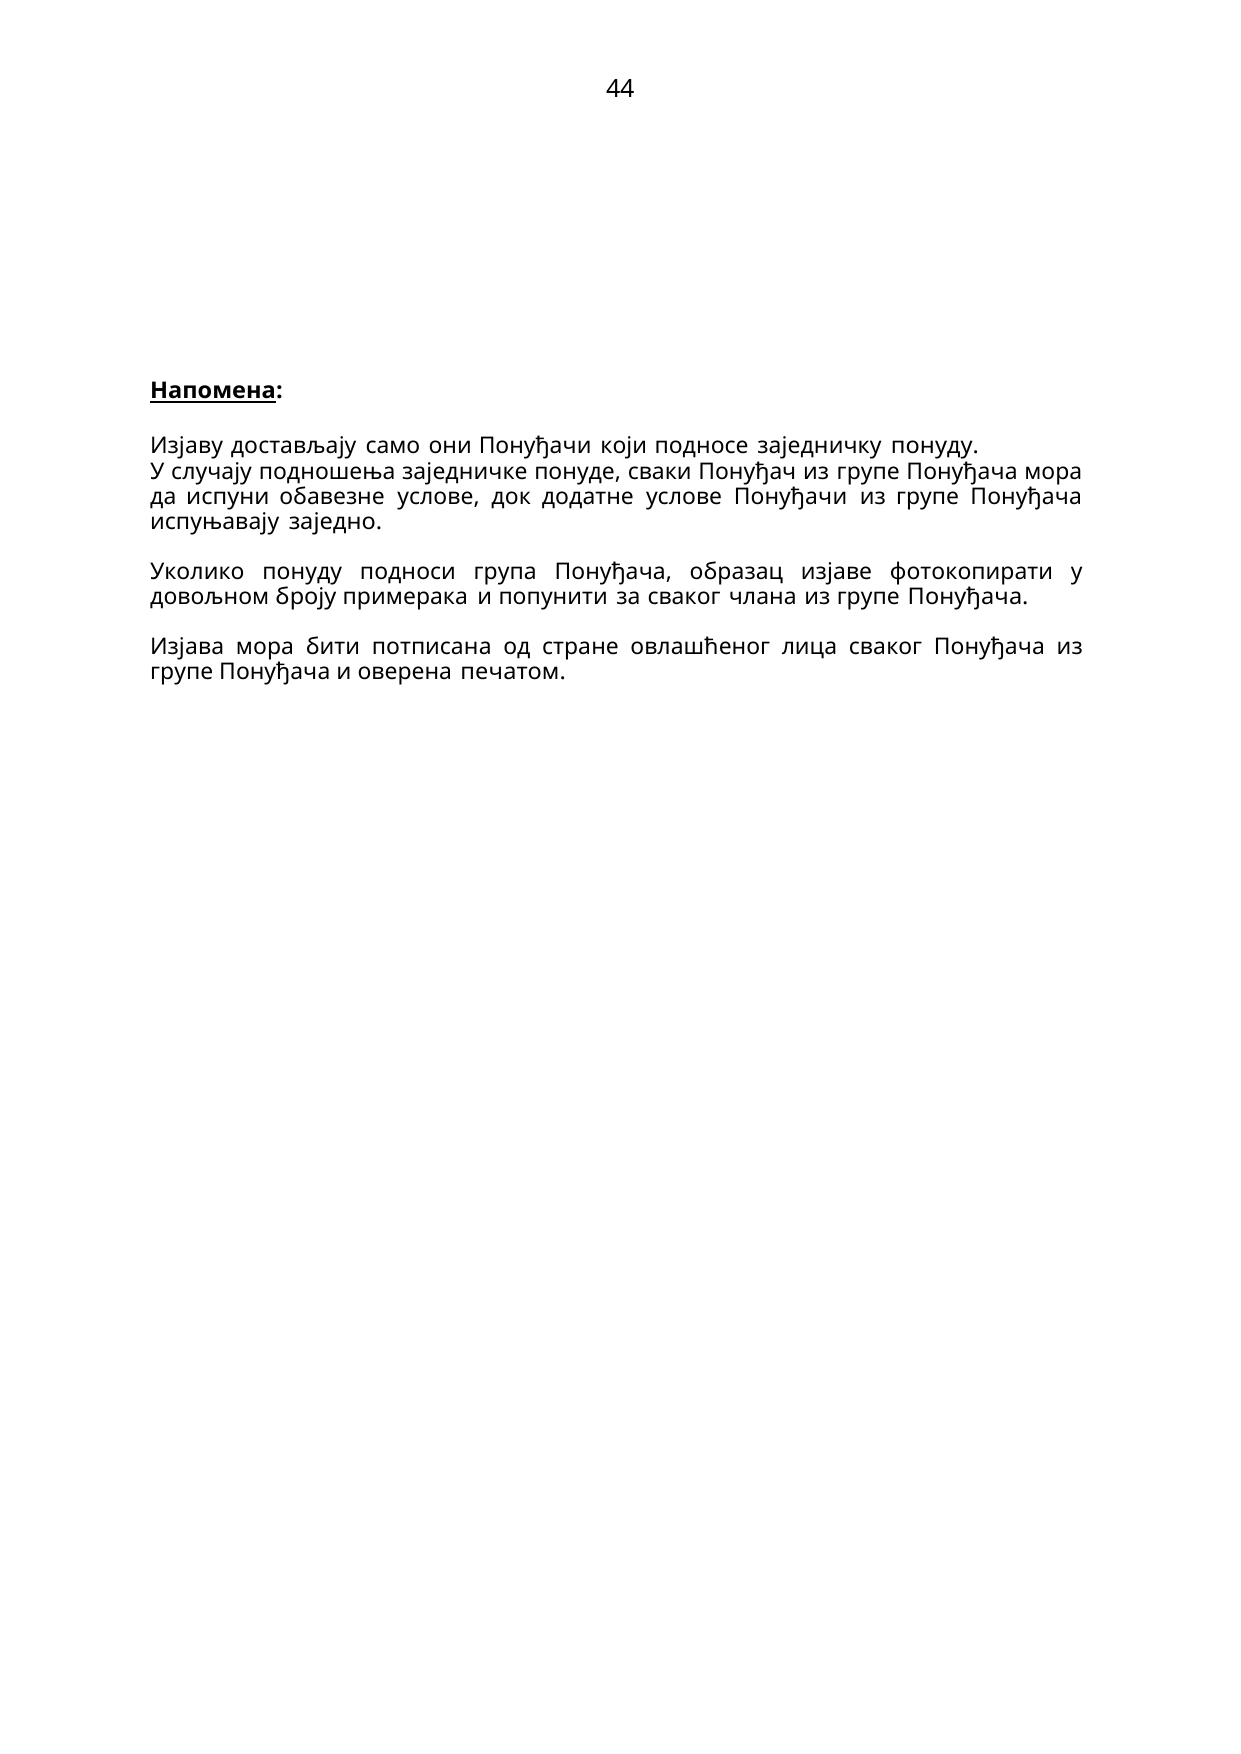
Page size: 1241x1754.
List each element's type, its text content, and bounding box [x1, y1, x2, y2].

text У случају подношења заједничке понуде, сваки Понуђач из групе Понуђача мора да испуни обавезне услове, док додатне услове Понуђачи из групе Понуђача испуњавају заједно. [150, 459, 1082, 534]
text Уколико понуду подноси група Понуђача, образац изјаве фотокопирати у довољном броју примерака и попунити за сваког члана из групе Понуђача. [150, 559, 1082, 609]
text Напомена: [150, 379, 1090, 404]
text Изјаву достављају само они Понуђачи који подносе заједничку понуду. [150, 433, 1090, 458]
text Изјава мора бити потписана од стране овлашћеног лица сваког Понуђача из групе Понуђача и оверена печатом. [150, 635, 1082, 685]
